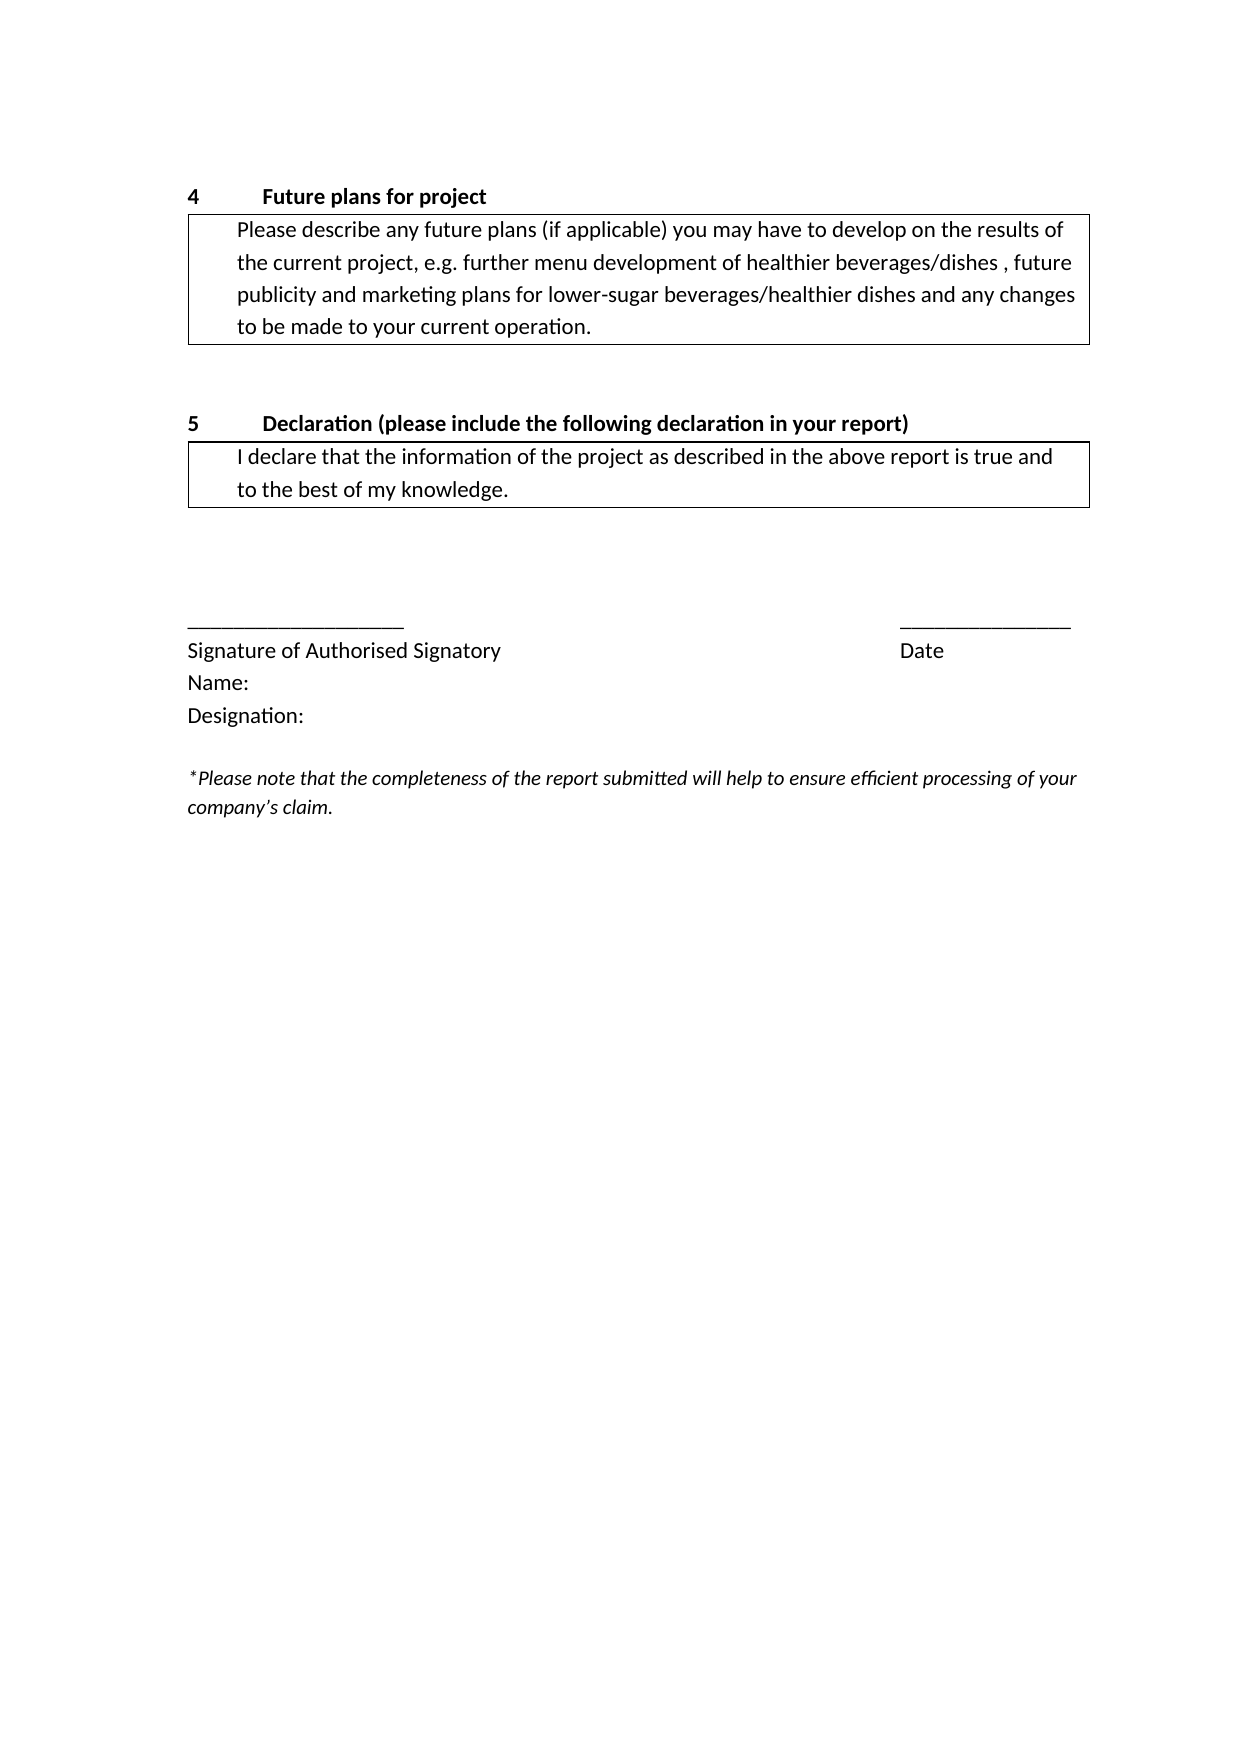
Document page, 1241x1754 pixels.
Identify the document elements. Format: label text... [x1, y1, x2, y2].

text Name: [187, 668, 1090, 697]
table_header Please describe any future plans (if applicable) you may have to develop on the results of the current project, e.g. further menu development of healthier beverages/dishes , future publicity and marketing plans for lower-sugar beverages/healthier dishes and any changes to be made to your current operation. [189, 215, 1089, 344]
text Designation: [187, 701, 1090, 729]
text Signature of Authorised Signatory Date [187, 636, 1090, 664]
text ___________________ _______________ [187, 604, 1090, 632]
table_header I declare that the information of the project as described in the above report is true and to the best of my knowledge. [189, 443, 1089, 507]
text *Please note that the completeness of the report submitted will help to ensure efficient processing of your company’s claim. [187, 765, 1090, 820]
list Declaration (please include the following declaration in your report) [187, 409, 1090, 437]
list Future plans for project [187, 182, 1090, 210]
